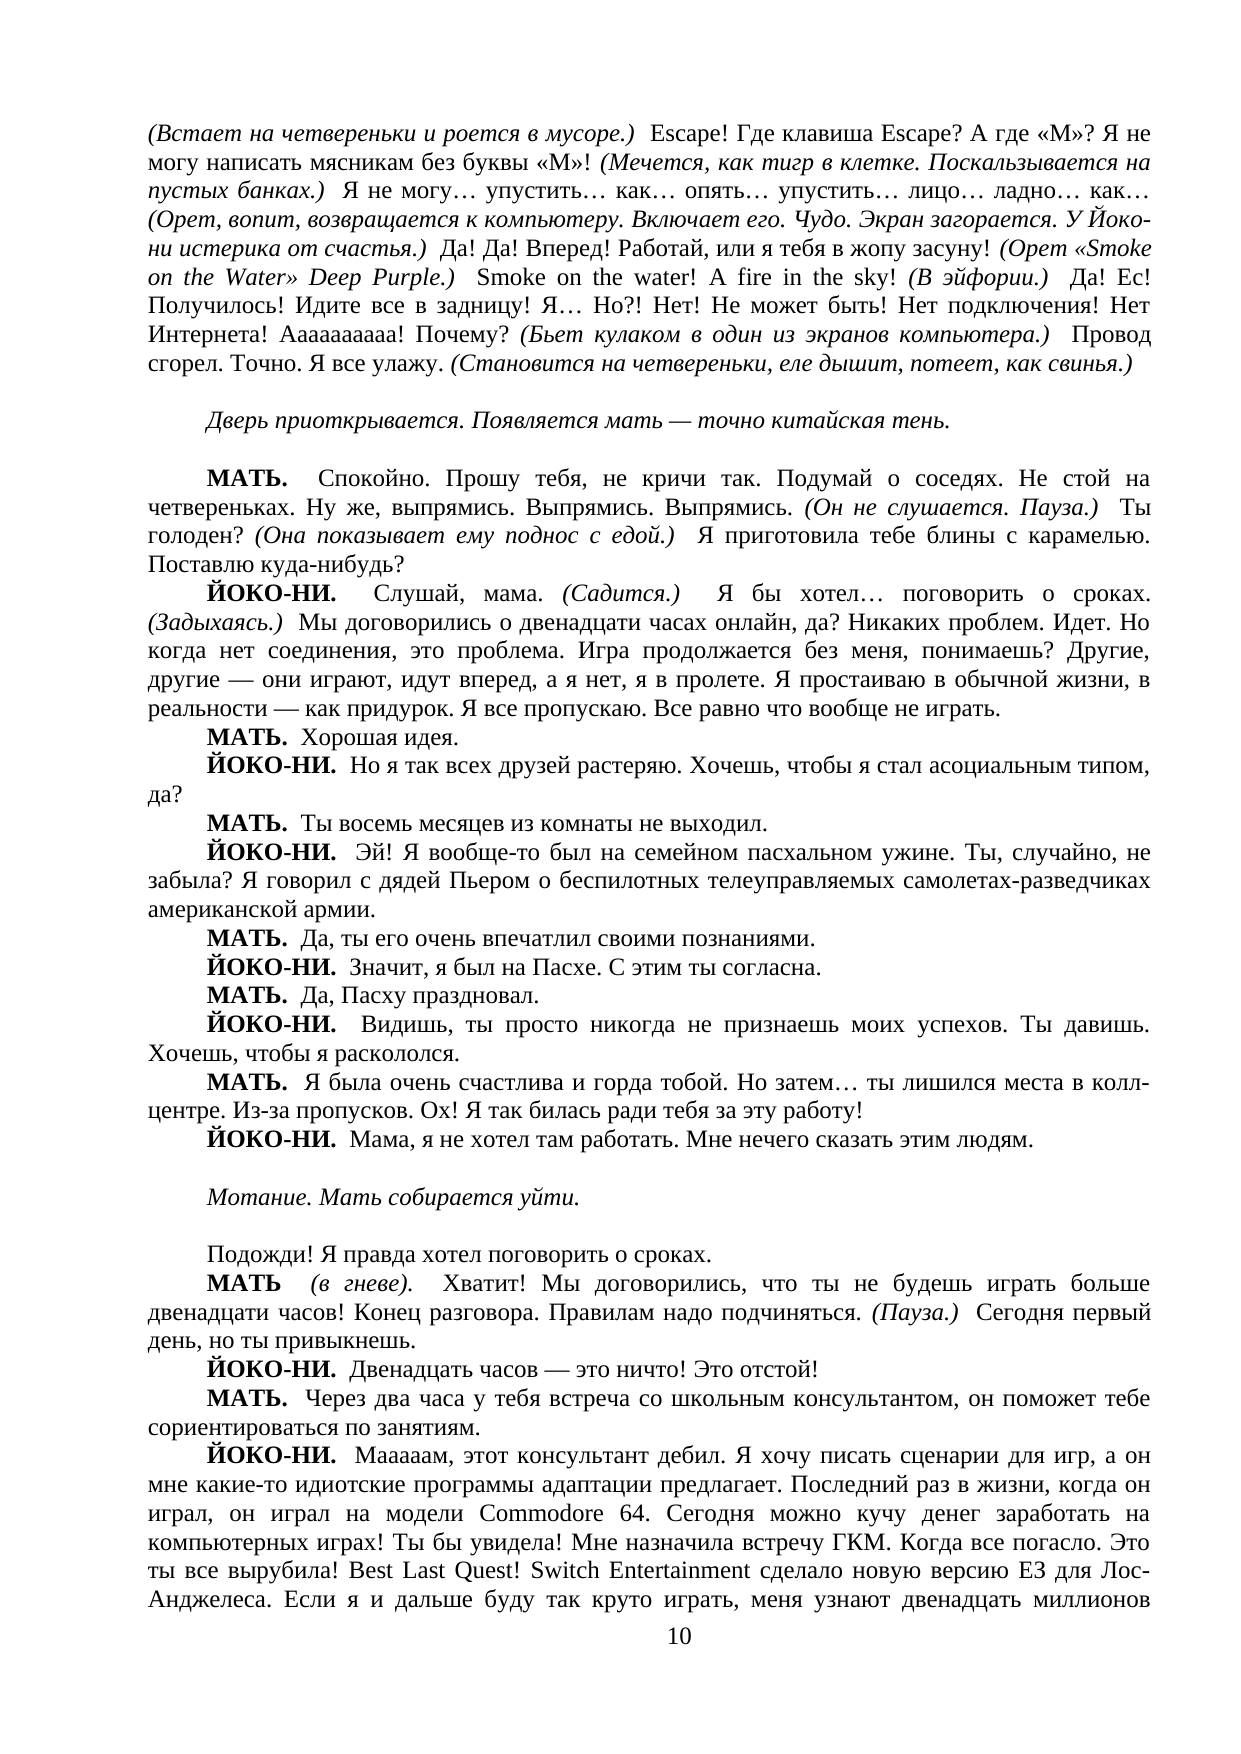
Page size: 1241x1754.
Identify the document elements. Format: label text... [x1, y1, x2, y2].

text ЙОКО-НИ. Видишь, ты просто никогда не признаешь моих успехов. Ты давишь. Хочешь, чтобы я раскололся. [148, 1009, 1152, 1067]
text Дверь приоткрывается. Появляется мать — точно китайская тень. [148, 406, 1152, 434]
text МАТЬ (в гневе). Хватит! Мы договорились, что ты не будешь играть больше двенадцати часов! Конец разговора. Правилам надо подчиняться. (Пауза.) Сегодня первый день, но ты привыкнешь. [148, 1268, 1152, 1354]
text МАТЬ. Через два часа у тебя встреча со школьным консультантом, он поможет тебе сориентироваться по занятиям. [148, 1383, 1152, 1441]
text МАТЬ. Да, Пасху праздновал. [148, 981, 1152, 1009]
text ЙОКО-НИ. Мама, я не хотел там работать. Мне нечего сказать этим людям. [148, 1124, 1152, 1153]
text ЙОКО-НИ. Значит, я был на Пасхе. С этим ты согласна. [148, 952, 1152, 981]
text Подожди! Я правда хотел поговорить о сроках. [148, 1239, 1152, 1268]
text МАТЬ. Хорошая идея. [148, 722, 1152, 751]
text МАТЬ. Спокойно. Прошу тебя, не кричи так. Подумай о соседях. Не стой на четвереньках. Ну же, выпрямись. Выпрямись. Выпрямись. (Он не слушается. Пауза.) Ты голоден? (Она показывает ему поднос с едой.) Я приготовила тебе блины с карамелью. Поставлю куда-нибудь? [148, 463, 1152, 578]
text ЙОКО-НИ. Эй! Я вообще-то был на семейном пасхальном ужине. Ты, случайно, не забыла? Я говорил с дядей Пьером о беспилотных телеуправляемых самолетах-разведчиках американской армии. [148, 837, 1152, 923]
text МАТЬ. Я была очень счастлива и горда тобой. Но затем… ты лишился места в колл-центре. Из-за пропусков. Ох! Я так билась ради тебя за эту работу! [148, 1067, 1152, 1124]
text Мотание. Мать собирается уйти. [148, 1182, 1152, 1211]
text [148, 1441, 1152, 1613]
text ЙОКО-НИ. Двенадцать часов — это ничто! Это отстой! [148, 1354, 1152, 1383]
text ЙОКО-НИ. Слушай, мама. (Садится.) Я бы хотел… поговорить о сроках. (Задыхаясь.) Мы договорились о двенадцати часах онлайн, да? Никаких проблем. Идет. Но когда нет соединения, это проблема. Игра продолжается без меня, понимаешь? Другие, другие — они играют, идут вперед, а я нет, я в пролете. Я простаиваю в обычной жизни, в реальности — как придурок. Я все пропускаю. Все равно что вообще не играть. [148, 578, 1152, 722]
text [148, 118, 1152, 377]
text МАТЬ. Ты восемь месяцев из комнаты не выходил. [148, 808, 1152, 837]
text ЙОКО-НИ. Но я так всех друзей растеряю. Хочешь, чтобы я стал асоциальным типом, да? [148, 751, 1152, 808]
text МАТЬ. Да, ты его очень впечатлил своими познаниями. [148, 923, 1152, 952]
